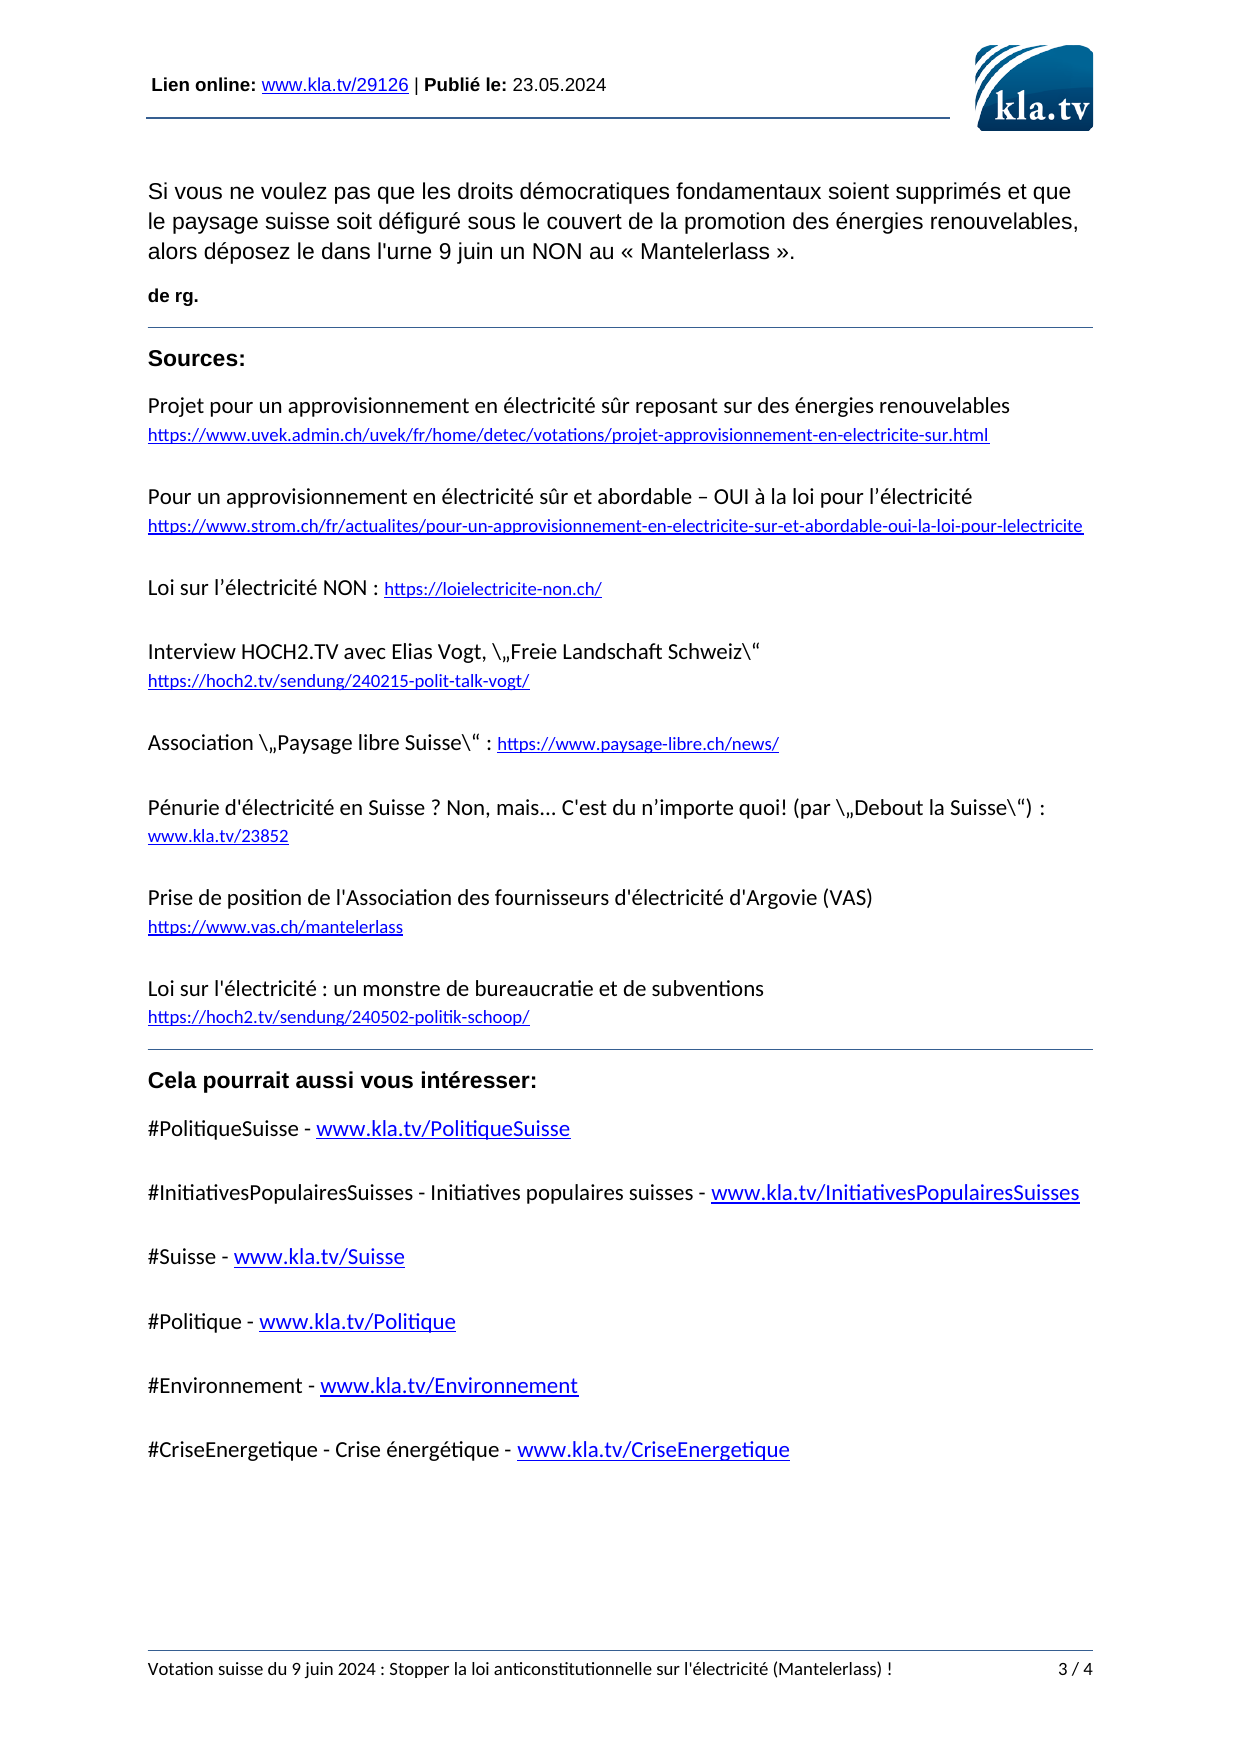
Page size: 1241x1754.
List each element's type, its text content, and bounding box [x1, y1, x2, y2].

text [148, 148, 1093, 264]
text Cela pourrait aussi vous intéresser: [148, 1050, 1093, 1093]
text #PolitiqueSuisse - www.kla.tv/PolitiqueSuisse #InitiativesPopulairesSuisses - Initiatives populaires suisses - www.kla.tv/InitiativesPopulairesSuisses #Suisse - www.kla.tv/Suisse #Politique - www.kla.tv/Politique #Environnement - www.kla.tv/Environnement #CriseEnergetique - Crise énergétique - www.kla.tv/CriseEnergetique [148, 1114, 1093, 1463]
text de rg. [148, 285, 1093, 307]
text Sources: [148, 328, 1093, 371]
text Projet pour un approvisionnement en électricité sûr reposant sur des énergies renouvelables https://www.uvek.admin.ch/uvek/fr/home/detec/votations/projet-approvisionnement-en-electricite-sur.html Pour un approvisionnement en électricité sûr et abordable – OUI à la loi pour l’électricité https://www.strom.ch/fr/actualites/pour-un-approvisionnement-en-electricite-sur-et-abordable-oui-la-loi-pour-lelectricite Loi sur l’électricité NON : https://loielectricite-non.ch/ Interview HOCH2.TV avec Elias Vogt, \„Freie Landschaft Schweiz\“ https://hoch2.tv/sendung/240215-polit-talk-vogt/ Association \„Paysage libre Suisse\“ : https://www.paysage-libre.ch/news/ Pénurie d'électricité en Suisse ? Non, mais... C'est du n’importe quoi! (par \„Debout la Suisse\“) : www.kla.tv/23852 Prise de position de l'Association des fournisseurs d'électricité d'Argovie (VAS) https://www.vas.ch/mantelerlass Loi sur l'électricité : un monstre de bureaucratie et de subventions https://hoch2.tv/sendung/240502-politik-schoop/ [148, 392, 1093, 1028]
